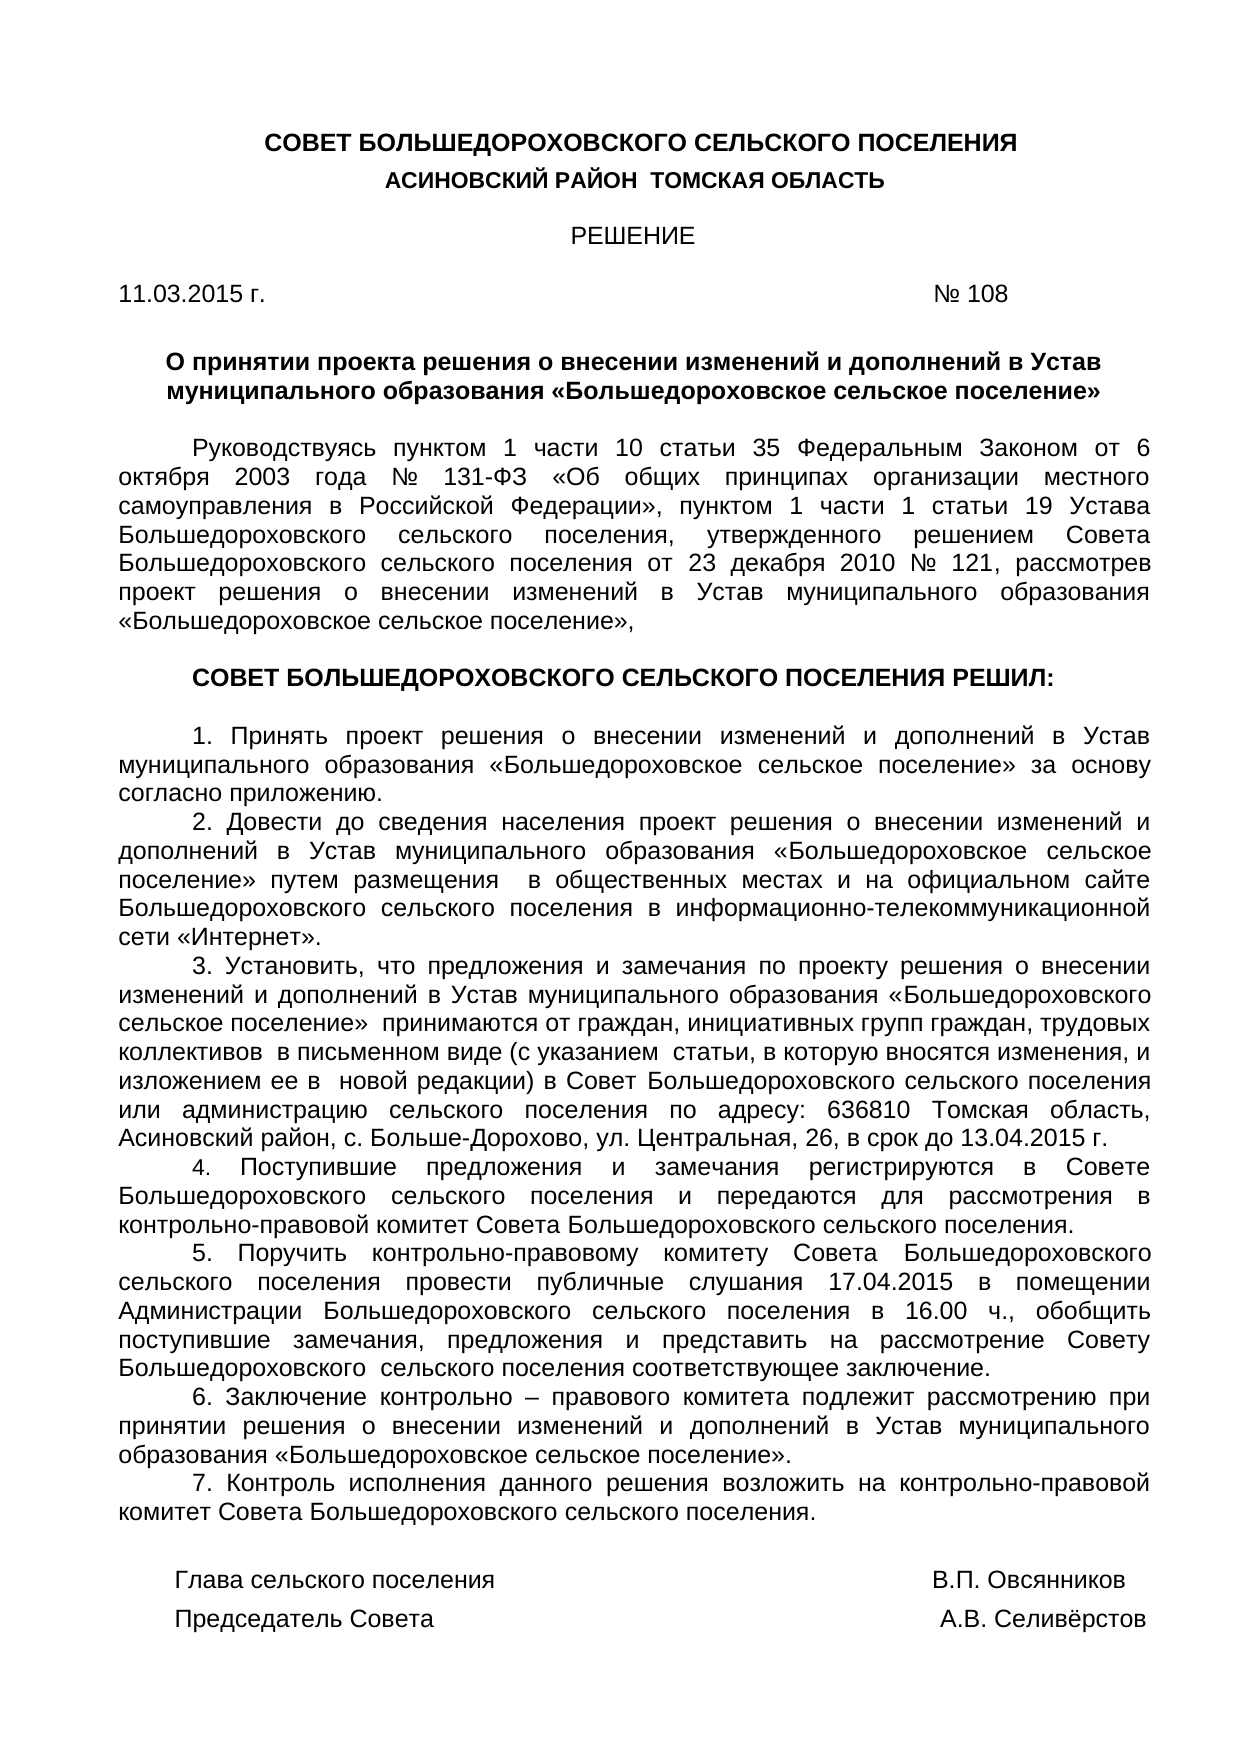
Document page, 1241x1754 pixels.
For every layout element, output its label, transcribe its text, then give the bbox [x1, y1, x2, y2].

text СОВЕТ БОЛЬШЕДОРОХОВСКОГО СЕЛЬСКОГО ПОСЕЛЕНИЯ [264, 128, 1152, 157]
text 4. Поступившие предложения и замечания регистрируются в Совете Большедороховского сельского поселения и передаются для рассмотрения в контрольно-правовой комитет Совета Большедороховского сельского поселения. [118, 1152, 1152, 1238]
text СОВЕТ БОЛЬШЕДОРОХОВСКОГО СЕЛЬСКОГО ПОСЕЛЕНИЯ РЕШИЛ: [118, 663, 1152, 692]
text АСИНОВСКИЙ РАЙОН ТОМСКАЯ ОБЛАСТЬ [118, 167, 1152, 193]
text Председатель Совета А.В. Селивёрстов [118, 1604, 1152, 1633]
text 5. Поручить контрольно-правовому комитету Совета Большедороховского сельского поселения провести публичные слушания 17.04.2015 в помещении Администрации Большедороховского сельского поселения в 16.00 ч., обобщить поступившие замечания, предложения и представить на рассмотрение Совету Большедороховского сельского поселения соответствующее заключение. [118, 1238, 1152, 1382]
text РЕШЕНИЕ [118, 221, 1148, 250]
text 6. Заключение контрольно – правового комитета подлежит рассмотрению при принятии решения о внесении изменений и дополнений в Устав муниципального образования «Большедороховское сельское поселение». [118, 1382, 1152, 1468]
text Глава сельского поселения В.П. Овсянников [118, 1565, 1152, 1594]
text 7. Контроль исполнения данного решения возложить на контрольно-правовой комитет Совета Большедороховского сельского поселения. [118, 1468, 1152, 1526]
text Руководствуясь пунктом 1 части 10 статьи 35 Федеральным Законом от 6 октября 2003 года № 131-ФЗ «Об общих принципах организации местного самоуправления в Российской Федерации», пунктом 1 части 1 статьи 19 Устава Большедороховского сельского поселения, утвержденного решением Совета Большедороховского сельского поселения от 23 декабря 2010 № 121, рассмотрев проект решения о внесении изменений в Устав муниципального образования «Большедороховское сельское поселение», [118, 433, 1152, 635]
text 11.03.2015 г. № 108 [118, 279, 1152, 308]
text 3. Установить, что предложения и замечания по проекту решения о внесении изменений и дополнений в Устав муниципального образования «Большедороховского сельское поселение» принимаются от граждан, инициативных групп граждан, трудовых коллективов в письменном виде (с указанием статьи, в которую вносятся изменения, и изложением ее в новой редакции) в Совет Большедороховского сельского поселения или администрацию сельского поселения по адресу: 636810 Томская область, Асиновский район, с. Больше-Дорохово, ул. Центральная, 26, в срок до 13.04.2015 г. [118, 951, 1152, 1152]
text 1. Принять проект решения о внесении изменений и дополнений в Устав муниципального образования «Большедороховское сельское поселение» за основу согласно приложению. [118, 721, 1152, 807]
text 2. Довести до сведения населения проект решения о внесении изменений и дополнений в Устав муниципального образования «Большедороховское сельское поселение» путем размещения в общественных местах и на официальном сайте Большедороховского сельского поселения в информационно-телекоммуникационной сети «Интернет». [118, 807, 1152, 951]
text О принятии проекта решения о внесении изменений и дополнений в Устав муниципального образования «Большедороховское сельское поселение» [118, 347, 1149, 405]
